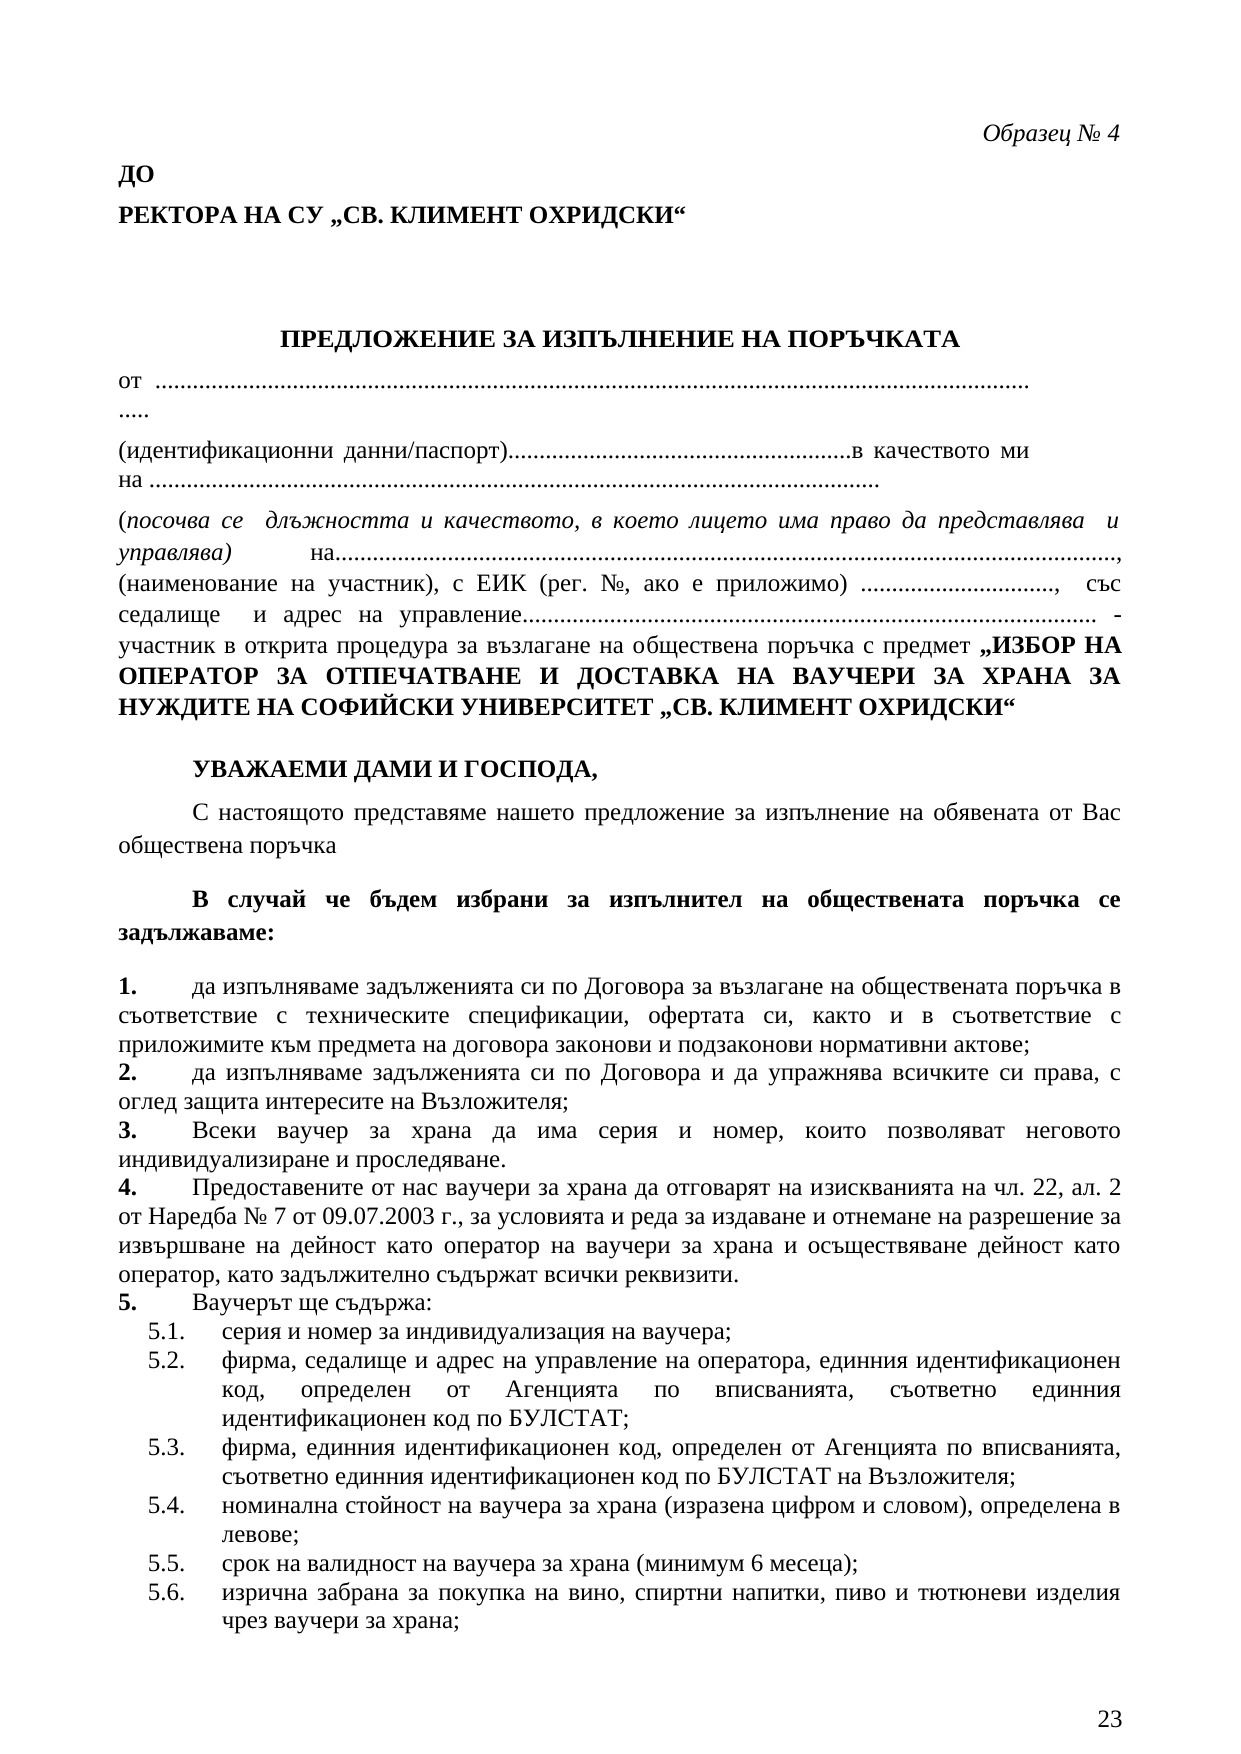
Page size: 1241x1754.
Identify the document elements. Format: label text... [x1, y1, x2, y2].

list Предоставените от нас ваучери за храна да отговарят на изискванията на чл. 22, ал. 2 от Наредба № 7 от 09.07.2003 г., за условията и реда за издаване и отнемане на разрешение за извършване на дейност като оператор на ваучери за храна и осъществяване дейност като оператор, като задължително съдържат всички реквизити. [118, 1172, 1122, 1287]
text Образец № 4 [118, 118, 1122, 147]
list номинална стойност на ваучера за храна (изразена цифром и словом), определена в левове; [148, 1490, 1122, 1548]
text С настоящото представяме нашето предложение за изпълнение на обявената от Вас обществена поръчка [118, 797, 1122, 859]
list фирма, седалище и адрес на управление на оператора, единния идентификационен код, определен от Агенцията по вписванията, съответно единния идентификационен код по БУЛСТАТ; [148, 1345, 1122, 1432]
text РЕКТОРА НА СУ „СВ. КЛИМЕНТ ОХРИДСКИ“ [118, 201, 1122, 229]
text ДО [118, 159, 1122, 188]
text (идентификационни данни/паспорт).......................................................в качеството ми на ..................................................................................................................... [118, 436, 1030, 493]
list срок на валидност на ваучера за храна (минимум 6 месеца); [148, 1548, 1122, 1577]
list да изпълняваме задълженията си по Договора за възлагане на обществената поръчка в съответствие с техническите спецификации, офертата си, както и в съответствие с приложимите към предмета на договора законови и подзаконови нормативни актове; [118, 971, 1122, 1057]
list изрична забрана за покупка на вино, спиртни напитки, пиво и тютюневи изделия чрез ваучери за храна; [148, 1577, 1122, 1635]
text В случай че бъдем избрани за изпълнител на обществената поръчка се задължаваме: [118, 884, 1122, 946]
text от ................................................................................................................................................. [118, 366, 1030, 423]
text УВАЖАЕМИ ДАМИ И ГОСПОДА, [118, 754, 1122, 783]
text (посочва се длъжността и качеството, в което лицето има право да представлява и управлява) на............................................................................................................................., (наименование на участник), с ЕИК (рег. №, ако е приложимо) ..............................., със седалище и адрес на управление............................................................................................ - участник в открита процедура за възлагане на обществена поръчка с предмет „ИЗБОР НА ОПЕРАТОР ЗА ОТПЕЧАТВАНЕ И ДОСТАВКА НА ВАУЧЕРИ ЗА ХРАНА ЗА НУЖДИТЕ НА СОФИЙСКИ УНИВЕРСИТЕТ „СВ. КЛИМЕНТ ОХРИДСКИ“ [118, 506, 1122, 721]
text ПРЕДЛОЖЕНИЕ ЗА ИЗПЪЛНЕНИЕ НА ПОРЪЧКАТА [118, 324, 1122, 353]
list серия и номер за индивидуализация на ваучера; [148, 1316, 1122, 1345]
list Ваучерът ще съдържа: [118, 1287, 1122, 1316]
list фирма, единния идентификационен код, определен от Агенцията по вписванията, съответно единния идентификационен код по БУЛСТАТ на Възложителя; [148, 1432, 1122, 1490]
list да изпълняваме задълженията си по Договора и да упражнява всичките си права, с оглед защита интересите на Възложителя; [118, 1057, 1122, 1115]
list Всеки ваучер за храна да има серия и номер, които позволяват неговото индивидуализиране и проследяване. [118, 1115, 1122, 1172]
